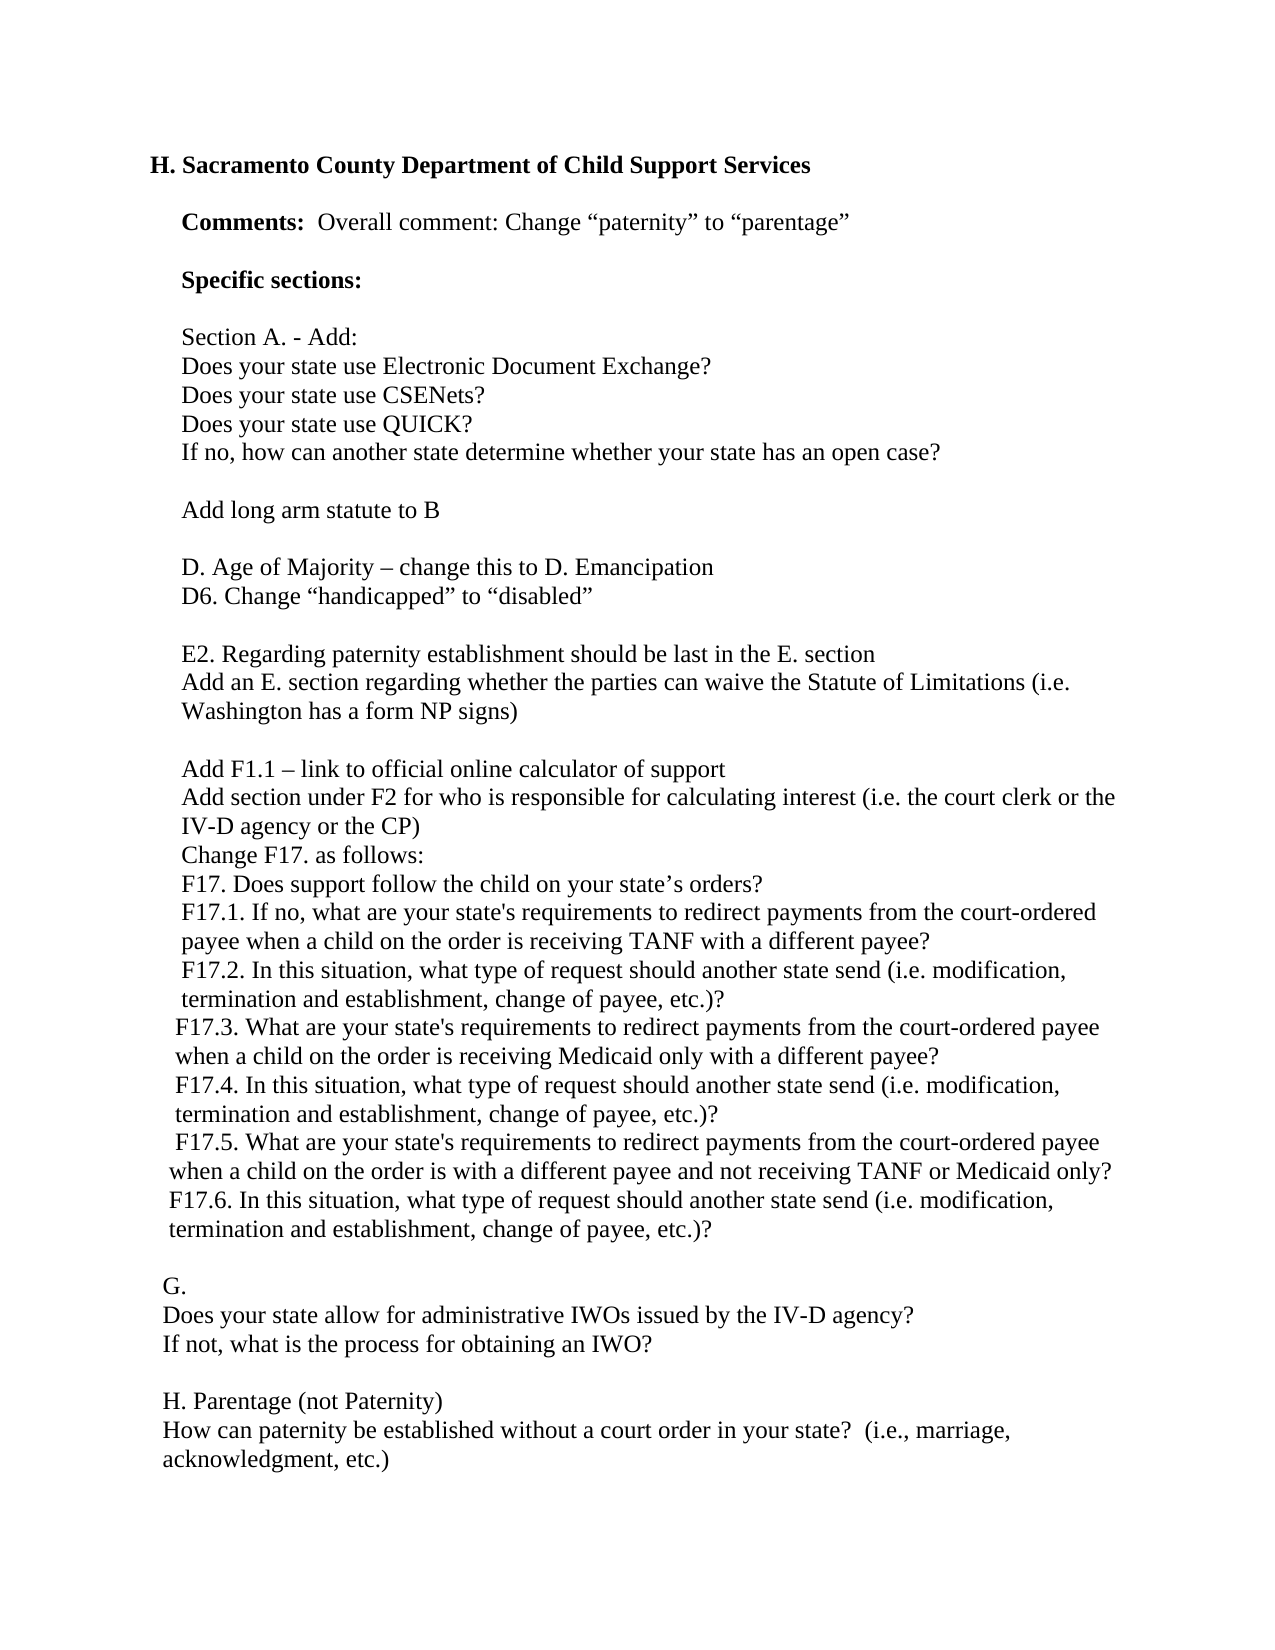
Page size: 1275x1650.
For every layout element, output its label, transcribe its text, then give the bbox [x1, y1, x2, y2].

text payee when a child on the order is receiving TANF with a different payee? [150, 926, 1125, 955]
text F17.6. In this situation, what type of request should another state send (i.e. modification, [150, 1185, 1125, 1214]
text Add F1.1 – link to official online calculator of support [150, 754, 1125, 782]
text F17.3. What are your state's requirements to redirect payments from the court-ordered payee [150, 1012, 1125, 1041]
text Does your state use CSENets? [150, 380, 1125, 409]
text when a child on the order is with a different payee and not receiving TANF or Medicaid only? [150, 1156, 1125, 1185]
text Comments: Overall comment: Change “paternity” to “parentage” [150, 207, 1125, 236]
text E2. Regarding paternity establishment should be last in the E. section [150, 639, 1125, 667]
text F17.1. If no, what are your state's requirements to redirect payments from the court-ordered [150, 897, 1125, 926]
text IV-D agency or the CP) [150, 811, 1125, 840]
text H. Sacramento County Department of Child Support Services [150, 150, 1125, 179]
text Add long arm statute to B [150, 495, 1125, 524]
text H. Parentage (not Paternity) [150, 1386, 1125, 1415]
text Washington has a form NP signs) [150, 696, 1125, 725]
text If no, how can another state determine whether your state has an open case? [150, 437, 1125, 466]
text Add section under F2 for who is responsible for calculating interest (i.e. the court clerk or the [150, 782, 1125, 811]
text D6. Change “handicapped” to “disabled” [150, 581, 1125, 610]
text termination and establishment, change of payee, etc.)? [150, 984, 1125, 1012]
text when a child on the order is receiving Medicaid only with a different payee? [150, 1041, 1125, 1070]
text If not, what is the process for obtaining an IWO? [150, 1329, 1125, 1357]
text termination and establishment, change of payee, etc.)? [150, 1214, 1125, 1242]
text Does your state use Electronic Document Exchange? [150, 351, 1125, 380]
text acknowledgment, etc.) [150, 1444, 1125, 1472]
text G. [150, 1271, 1125, 1300]
text Add an E. section regarding whether the parties can waive the Statute of Limitations (i.e. [150, 667, 1125, 696]
text Does your state allow for administrative IWOs issued by the IV-D agency? [150, 1300, 1125, 1329]
text D. Age of Majority – change this to D. Emancipation [150, 552, 1125, 581]
text F17.2. In this situation, what type of request should another state send (i.e. modification, [150, 955, 1125, 984]
text Does your state use QUICK? [150, 409, 1125, 437]
text F17.5. What are your state's requirements to redirect payments from the court-ordered payee [150, 1127, 1125, 1156]
text F17.4. In this situation, what type of request should another state send (i.e. modification, [150, 1070, 1125, 1099]
text How can paternity be established without a court order in your state? (i.e., marriage, [150, 1415, 1125, 1444]
text F17. Does support follow the child on your state’s orders? [150, 869, 1125, 897]
text Change F17. as follows: [150, 840, 1125, 869]
text Specific sections: [150, 265, 1125, 294]
text termination and establishment, change of payee, etc.)? [150, 1099, 1125, 1127]
text Section A. - Add: [150, 322, 1125, 351]
